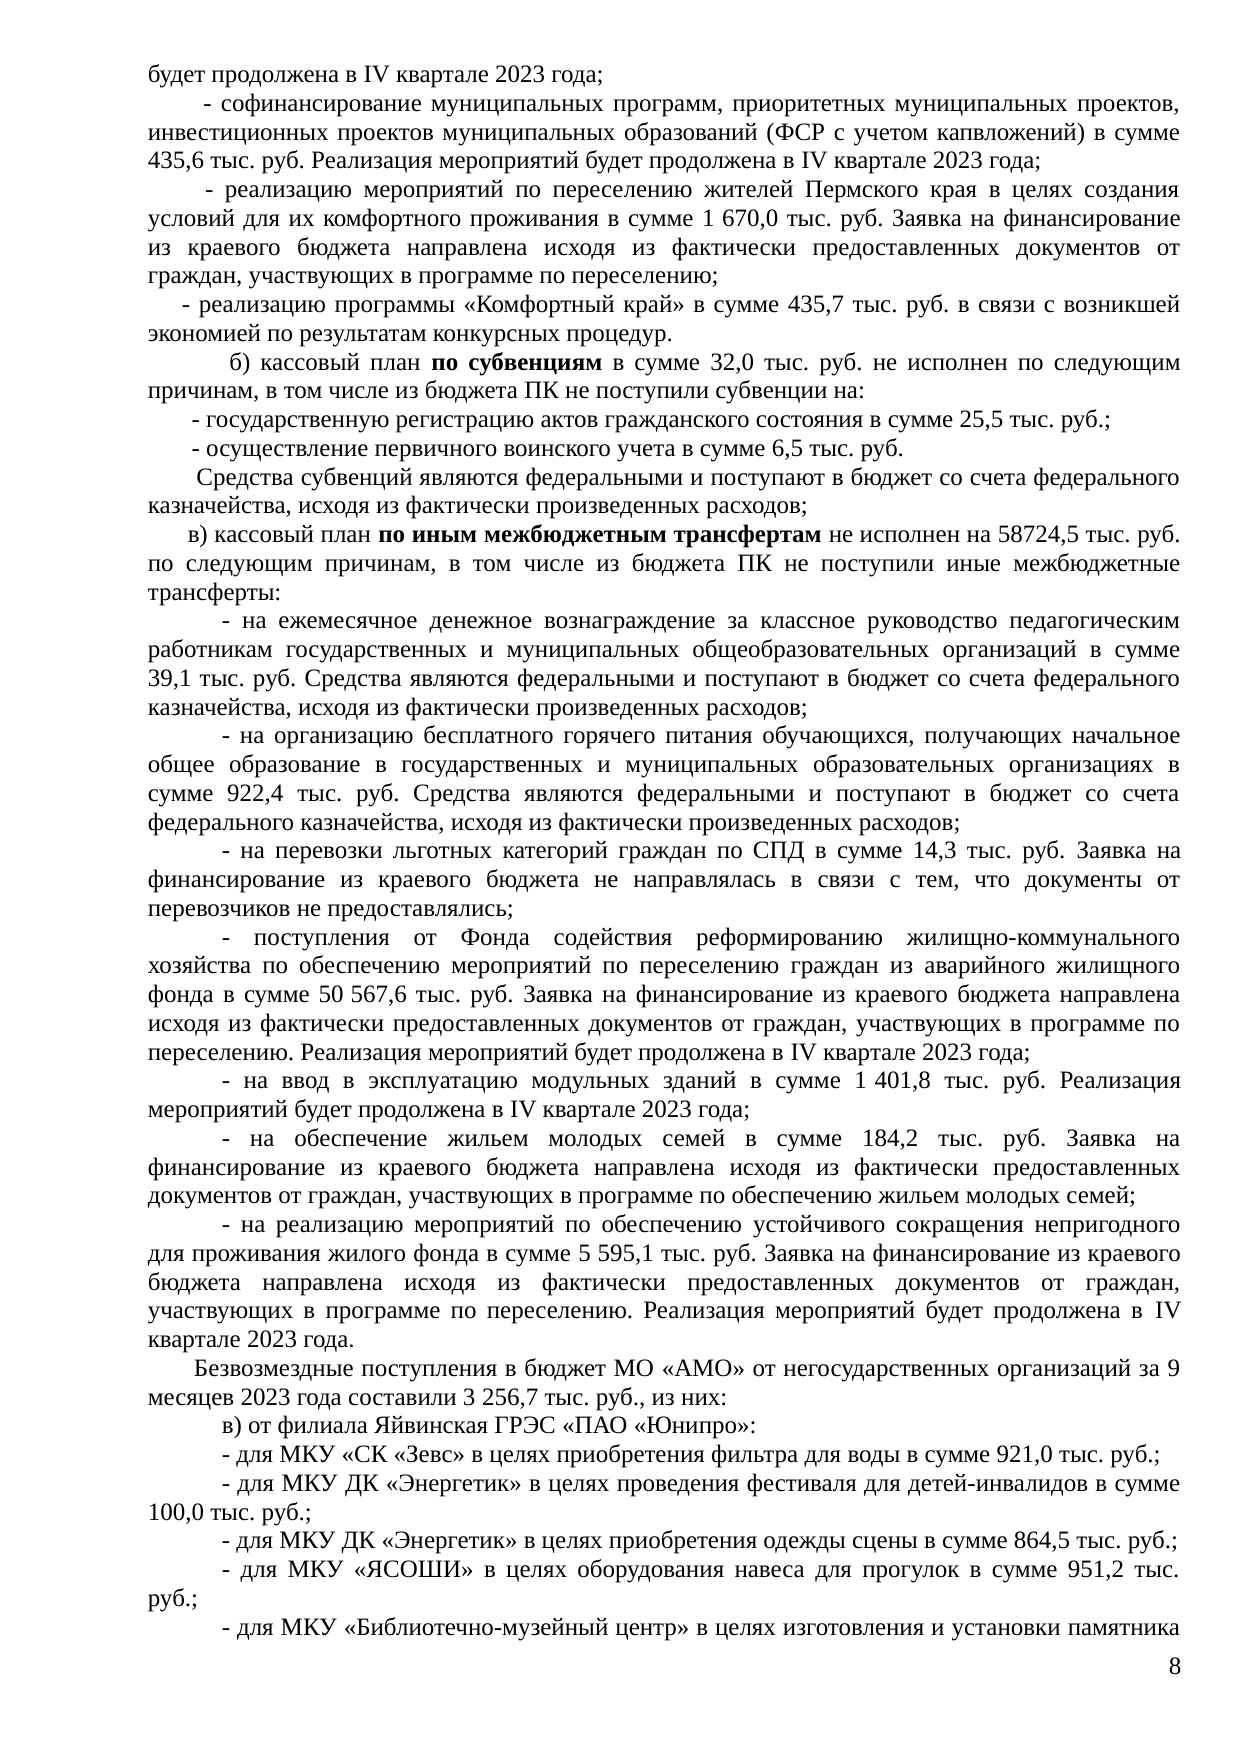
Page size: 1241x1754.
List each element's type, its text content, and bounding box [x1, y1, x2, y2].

text - для МКУ ДК «Энергетик» в целях проведения фестиваля для детей-инвалидов в сумме 100,0 тыс. руб.; [148, 1468, 1181, 1525]
text - осуществление первичного воинского учета в сумме 6,5 тыс. руб. [148, 433, 1181, 462]
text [148, 59, 1181, 88]
text в) от филиала Яйвинская ГРЭС «ПАО «Юнипро»: [148, 1410, 1181, 1439]
text - для МКУ ДК «Энергетик» в целях приобретения одежды сцены в сумме 864,5 тыс. руб.; [148, 1525, 1181, 1554]
text - на перевозки льготных категорий граждан по СПД в сумме 14,3 тыс. руб. Заявка на финансирование из краевого бюджета не направлялась в связи с тем, что документы от перевозчиков не предоставлялись; [148, 835, 1181, 922]
text в) кассовый план по иным межбюджетным трансфертам не исполнен на 58724,5 тыс. руб. по следующим причинам, в том числе из бюджета ПК не поступили иные межбюджетные трансферты: [148, 519, 1181, 605]
text - поступления от Фонда содействия реформированию жилищно-коммунального хозяйства по обеспечению мероприятий по переселению граждан из аварийного жилищного фонда в сумме 50 567,6 тыс. руб. Заявка на финансирование из краевого бюджета направлена исходя из фактически предоставленных документов от граждан, участвующих в программе по переселению. Реализация мероприятий будет продолжена в IV квартале 2023 года; [148, 922, 1181, 1065]
text - государственную регистрацию актов гражданского состояния в сумме 25,5 тыс. руб.; [148, 404, 1181, 433]
text - реализацию мероприятий по переселению жителей Пермского края в целях создания условий для их комфортного проживания в сумме 1 670,0 тыс. руб. Заявка на финансирование из краевого бюджета направлена исходя из фактически предоставленных документов от граждан, участвующих в программе по переселению; [148, 174, 1181, 289]
text - на обеспечение жильем молодых семей в сумме 184,2 тыс. руб. Заявка на финансирование из краевого бюджета направлена исходя из фактически предоставленных документов от граждан, участвующих в программе по обеспечению жильем молодых семей; [148, 1123, 1181, 1209]
text - софинансирование муниципальных программ, приоритетных муниципальных проектов, инвестиционных проектов муниципальных образований (ФСР с учетом капвложений) в сумме 435,6 тыс. руб. Реализация мероприятий будет продолжена в IV квартале 2023 года; [148, 88, 1181, 174]
text - на реализацию мероприятий по обеспечению устойчивого сокращения непригодного для проживания жилого фонда в сумме 5 595,1 тыс. руб. Заявка на финансирование из краевого бюджета направлена исходя из фактически предоставленных документов от граждан, участвующих в программе по переселению. Реализация мероприятий будет продолжена в IV квартале 2023 года. [148, 1209, 1181, 1353]
text - на ежемесячное денежное вознаграждение за классное руководство педагогическим работникам государственных и муниципальных общеобразовательных организаций в сумме 39,1 тыс. руб. Средства являются федеральными и поступают в бюджет со счета федерального казначейства, исходя из фактически произведенных расходов; [148, 605, 1181, 720]
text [148, 1612, 1181, 1640]
text б) кассовый план по субвенциям в сумме 32,0 тыс. руб. не исполнен по следующим причинам, в том числе из бюджета ПК не поступили субвенции на: [148, 347, 1181, 404]
text - реализацию программы «Комфортный край» в сумме 435,7 тыс. руб. в связи с возникшей экономией по результатам конкурсных процедур. [148, 289, 1181, 347]
text - на организацию бесплатного горячего питания обучающихся, получающих начальное общее образование в государственных и муниципальных образовательных организациях в сумме 922,4 тыс. руб. Средства являются федеральными и поступают в бюджет со счета федерального казначейства, исходя из фактически произведенных расходов; [148, 720, 1181, 835]
text - для МКУ «СК «Зевс» в целях приобретения фильтра для воды в сумме 921,0 тыс. руб.; [148, 1439, 1181, 1468]
text - для МКУ «ЯСОШИ» в целях оборудования навеса для прогулок в сумме 951,2 тыс. руб.; [148, 1554, 1181, 1612]
text Безвозмездные поступления в бюджет МО «АМО» от негосударственных организаций за 9 месяцев 2023 года составили 3 256,7 тыс. руб., из них: [148, 1353, 1181, 1410]
text - на ввод в эксплуатацию модульных зданий в сумме 1 401,8 тыс. руб. Реализация мероприятий будет продолжена в IV квартале 2023 года; [148, 1065, 1181, 1123]
text Средства субвенций являются федеральными и поступают в бюджет со счета федерального казначейства, исходя из фактически произведенных расходов; [148, 462, 1181, 519]
